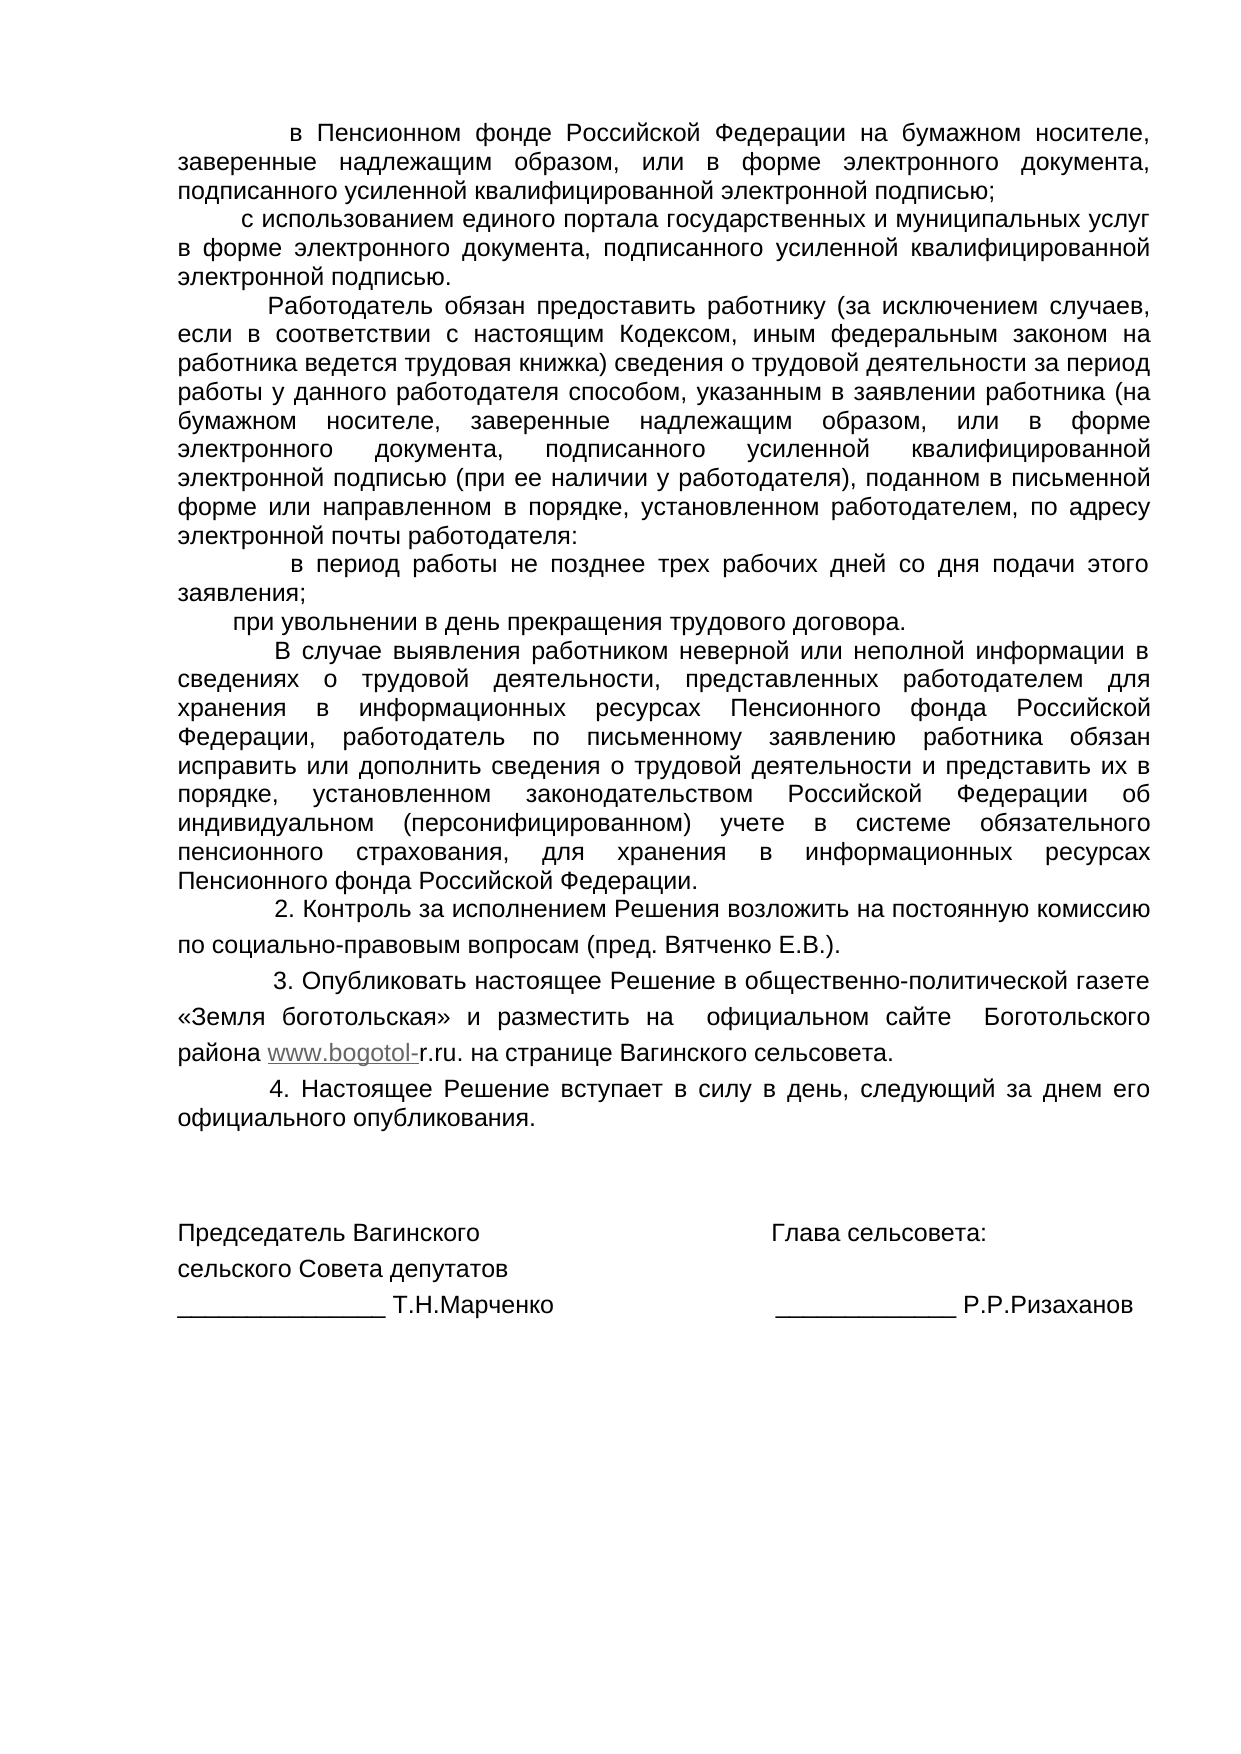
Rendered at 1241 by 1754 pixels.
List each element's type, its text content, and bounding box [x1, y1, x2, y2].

text Работодатель обязан предоставить работнику (за исключением случаев, если в соответствии с настоящим Кодексом, иным федеральным законом на работника ведется трудовая книжка) сведения о трудовой деятельности за период работы у данного работодателя способом, указанным в заявлении работника (на бумажном носителе, заверенные надлежащим образом, или в форме электронного документа, подписанного усиленной квалифицированной электронной подписью (при ее наличии у работодателя), поданном в письменной форме или направленном в порядке, установленном работодателем, по адресу электронной почты работодателя: [177, 291, 1152, 549]
text Председатель Вагинского Глава сельсовета: [177, 1218, 1152, 1247]
text _______________ Т.Н.Марченко _____________ Р.Р.Ризаханов [177, 1290, 1152, 1318]
text в период работы не позднее трех рабочих дней со дня подачи этого заявления; [177, 549, 1152, 607]
text при увольнении в день прекращения трудового договора. [177, 607, 1152, 636]
text сельского Совета депутатов [177, 1254, 1152, 1282]
text 2. Контроль за исполнением Решения возложить на постоянную комиссию по социально-правовым вопросам (пред. Вятченко Е.В.). [177, 894, 1152, 959]
text в Пенсионном фонде Российской Федерации на бумажном носителе, заверенные надлежащим образом, или в форме электронного документа, подписанного усиленной квалифицированной электронной подписью; [177, 118, 1152, 204]
text 3. Опубликовать настоящее Решение в общественно-политической газете «Земля боготольская» и разместить на официальном сайте Боготольского района www.bogotol-r.ru. на странице Вагинского сельсовета. [177, 966, 1152, 1067]
text В случае выявления работником неверной или неполной информации в сведениях о трудовой деятельности, представленных работодателем для хранения в информационных ресурсах Пенсионного фонда Российской Федерации, работодатель по письменному заявлению работника обязан исправить или дополнить сведения о трудовой деятельности и представить их в порядке, установленном законодательством Российской Федерации об индивидуальном (персонифицированном) учете в системе обязательного пенсионного страхования, для хранения в информационных ресурсах Пенсионного фонда Российской Федерации. [177, 636, 1152, 894]
text 4. Настоящее Решение вступает в силу в день, следующий за днем его официального опубликования. [177, 1074, 1152, 1132]
text с использованием единого портала государственных и муниципальных услуг в форме электронного документа, подписанного усиленной квалифицированной электронной подписью. [177, 204, 1152, 291]
